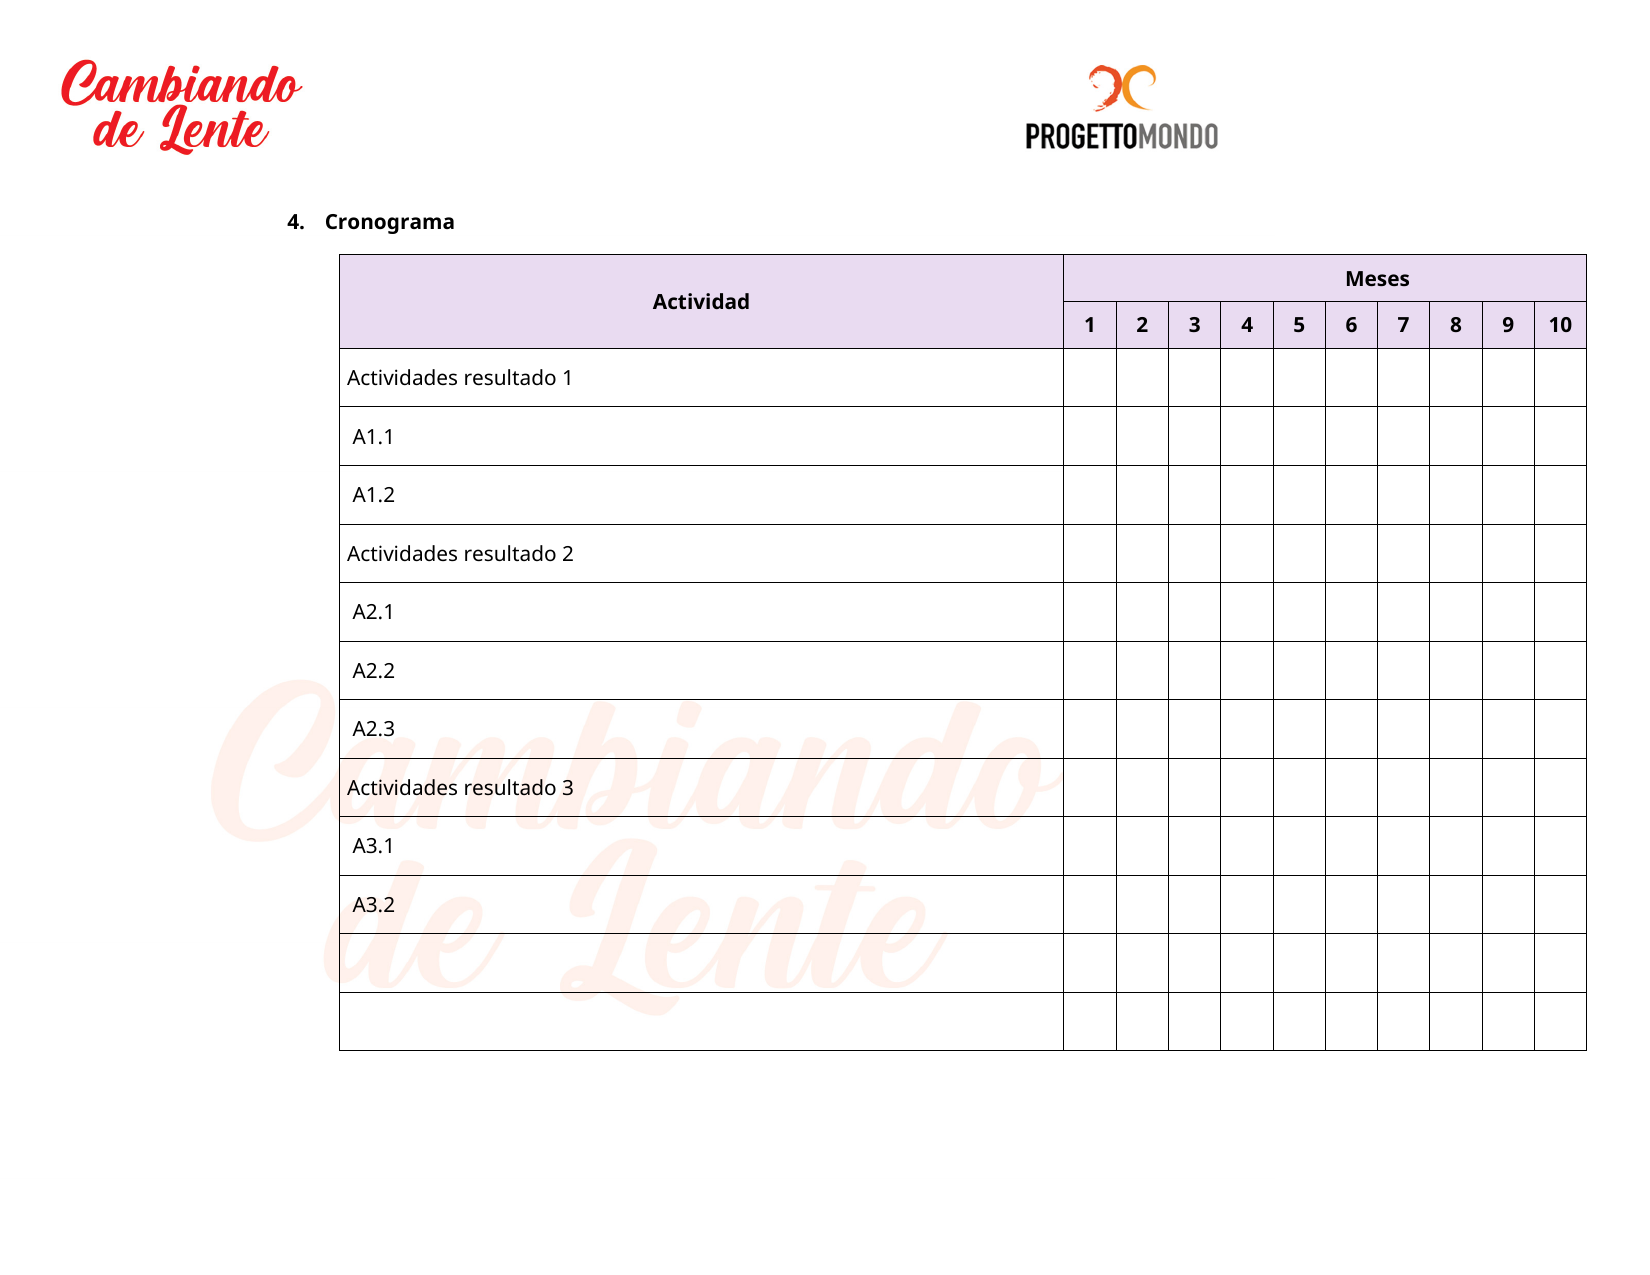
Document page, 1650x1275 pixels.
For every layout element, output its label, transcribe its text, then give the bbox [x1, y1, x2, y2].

table_cell [1326, 466, 1377, 523]
table_cell [1378, 934, 1429, 992]
table_cell [1064, 642, 1116, 699]
table_cell [1117, 583, 1168, 641]
table_cell 3 [1169, 302, 1220, 348]
table_cell [1117, 407, 1168, 465]
table_cell [1430, 642, 1482, 699]
table_cell [1483, 642, 1534, 699]
table_cell A2.2 [340, 642, 1063, 699]
table_cell [1274, 642, 1325, 699]
table_cell [1430, 583, 1482, 641]
table_cell [1274, 466, 1325, 523]
table_cell [1483, 700, 1534, 758]
table_cell [1117, 876, 1168, 933]
table_cell [1430, 700, 1482, 758]
table_cell [1430, 876, 1482, 933]
table_cell [1117, 642, 1168, 699]
table_cell [1535, 407, 1586, 465]
table_cell [1483, 525, 1534, 582]
table_cell [1430, 466, 1482, 523]
table_cell [1483, 993, 1534, 1050]
table_cell 6 [1326, 302, 1377, 348]
table_header [1064, 255, 1116, 301]
table_cell [1483, 466, 1534, 523]
table_cell [1221, 466, 1273, 523]
table_cell [1117, 349, 1168, 406]
table_cell A2.3 [340, 700, 1063, 758]
table_cell [1169, 466, 1220, 523]
table_cell [1326, 349, 1377, 406]
table_header Actividad [340, 255, 1063, 348]
table_cell [1483, 934, 1534, 992]
table_cell [1535, 583, 1586, 641]
table_cell A3.1 [340, 817, 1063, 875]
table_cell [1169, 642, 1220, 699]
table_cell A3.2 [340, 876, 1063, 933]
table_cell [1117, 993, 1168, 1050]
table_cell A1.1 [340, 407, 1063, 465]
table_cell [1169, 993, 1220, 1050]
table_cell [1274, 700, 1325, 758]
table_cell [1064, 759, 1116, 816]
table_cell [1169, 817, 1220, 875]
table_cell [1169, 349, 1220, 406]
table_cell [1378, 700, 1429, 758]
table_cell [340, 993, 1063, 1050]
table_cell [1274, 876, 1325, 933]
table_cell [1430, 407, 1482, 465]
table_cell [1169, 525, 1220, 582]
table_cell [1221, 876, 1273, 933]
table_cell [1430, 759, 1482, 816]
table_cell [1430, 993, 1482, 1050]
table_cell [1326, 759, 1377, 816]
table_cell [1274, 407, 1325, 465]
table_cell [1169, 407, 1220, 465]
table_cell [1064, 934, 1116, 992]
table_cell Actividades resultado 3 [340, 759, 1063, 816]
table_cell [1274, 934, 1325, 992]
table_cell 5 [1274, 302, 1325, 348]
table_header Meses [1168, 255, 1586, 301]
table_cell [1378, 876, 1429, 933]
table_cell [1535, 817, 1586, 875]
table_cell 7 [1378, 302, 1429, 348]
table_cell [1483, 349, 1534, 406]
table_cell [1378, 993, 1429, 1050]
table_cell [1064, 466, 1116, 523]
table_cell [1326, 583, 1377, 641]
table_cell [1326, 407, 1377, 465]
table_cell [1535, 993, 1586, 1050]
table_cell [1117, 759, 1168, 816]
table_cell [1221, 934, 1273, 992]
table_cell [1117, 934, 1168, 992]
table_cell [1535, 642, 1586, 699]
table_cell [1221, 525, 1273, 582]
table_cell [1535, 759, 1586, 816]
table_cell [1169, 759, 1220, 816]
table_cell 10 [1535, 302, 1586, 348]
table_cell [1064, 349, 1116, 406]
table_cell [1274, 349, 1325, 406]
table_cell [1378, 583, 1429, 641]
table_cell [1221, 759, 1273, 816]
table_cell [1169, 583, 1220, 641]
picture [0, 0, 1275, 1275]
table_cell [1274, 759, 1325, 816]
table_cell [1064, 700, 1116, 758]
table_cell [1378, 642, 1429, 699]
table_cell [1221, 407, 1273, 465]
table_cell 8 [1430, 302, 1482, 348]
table_cell [1430, 349, 1482, 406]
table_cell [1430, 525, 1482, 582]
table_cell [1535, 934, 1586, 992]
table_cell [1326, 934, 1377, 992]
table_cell [1169, 876, 1220, 933]
table_cell [1430, 817, 1482, 875]
table_cell A2.1 [340, 583, 1063, 641]
table_cell [1221, 349, 1273, 406]
table_cell [1535, 466, 1586, 523]
table_cell [1274, 583, 1325, 641]
table_cell [1221, 993, 1273, 1050]
table_cell [1326, 876, 1377, 933]
table_cell [1064, 525, 1116, 582]
table_cell [1274, 817, 1325, 875]
table_header [1116, 255, 1168, 301]
table_cell 2 [1117, 302, 1168, 348]
table_cell 4 [1221, 302, 1273, 348]
table_cell [1117, 817, 1168, 875]
table_cell [1169, 700, 1220, 758]
table_cell [1117, 700, 1168, 758]
table_cell [1274, 525, 1325, 582]
table_cell [1535, 525, 1586, 582]
table_cell [1483, 817, 1534, 875]
table_cell [1483, 583, 1534, 641]
table_cell [1378, 407, 1429, 465]
table_cell [1221, 642, 1273, 699]
table_cell [1117, 525, 1168, 582]
table_cell [1274, 993, 1325, 1050]
table_cell [1221, 700, 1273, 758]
table_cell [340, 934, 1063, 992]
table_cell [1326, 642, 1377, 699]
table_cell [1378, 466, 1429, 523]
table_cell [1378, 525, 1429, 582]
table_cell [1169, 934, 1220, 992]
table_cell [1535, 876, 1586, 933]
table_cell [1483, 407, 1534, 465]
table_cell [1326, 525, 1377, 582]
table_cell [1221, 817, 1273, 875]
table_cell [1064, 817, 1116, 875]
table_cell Actividades resultado 1 [340, 349, 1063, 406]
table_cell [1064, 583, 1116, 641]
table_cell [1326, 817, 1377, 875]
table_cell 9 [1483, 302, 1534, 348]
table_cell [1378, 817, 1429, 875]
table_cell [1378, 349, 1429, 406]
table_cell [1326, 700, 1377, 758]
table_cell [1535, 700, 1586, 758]
table_cell [1430, 934, 1482, 992]
table_cell [1064, 876, 1116, 933]
table_cell [1535, 349, 1586, 406]
table_cell [1483, 759, 1534, 816]
table_cell Actividades resultado 2 [340, 525, 1063, 582]
table_cell [1064, 407, 1116, 465]
table_cell 1 [1064, 302, 1116, 348]
table_cell [1221, 583, 1273, 641]
table_cell [1326, 993, 1377, 1050]
table_cell [1064, 993, 1116, 1050]
table_cell A1.2 [340, 466, 1063, 523]
list Cronograma [287, 207, 1384, 235]
table_cell [1117, 466, 1168, 523]
table_cell [1378, 759, 1429, 816]
table_cell [1483, 876, 1534, 933]
